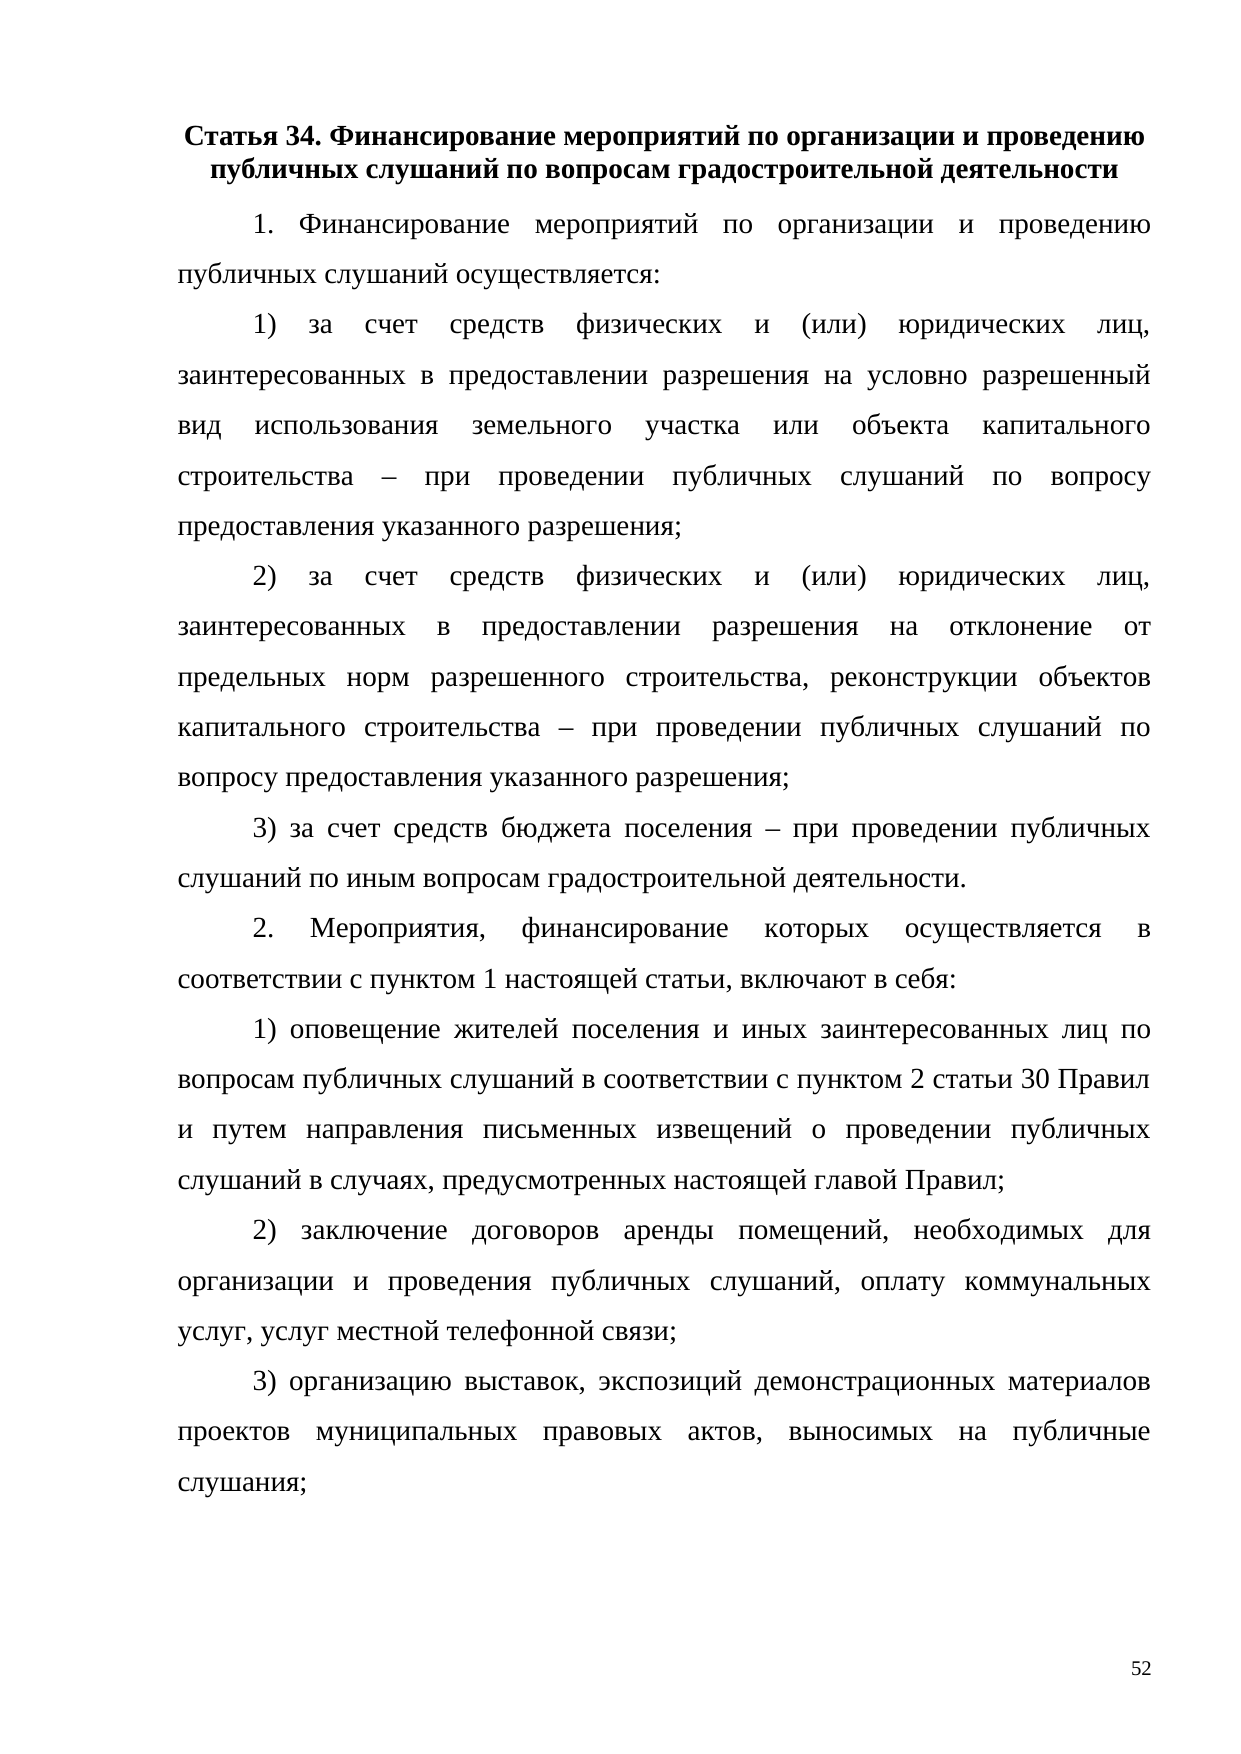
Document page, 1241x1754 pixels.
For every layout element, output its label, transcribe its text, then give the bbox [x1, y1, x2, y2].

text 1) оповещение жителей поселения и иных заинтересованных лиц по вопросам публичных слушаний в соответствии с пунктом 2 статьи 30 Правил и путем направления письменных извещений о проведении публичных слушаний в случаях, предусмотренных настоящей главой Правил; [177, 1011, 1152, 1196]
text 2. Мероприятия, финансирование которых осуществляется в соответствии с пунктом 1 настоящей статьи, включают в себя: [177, 910, 1152, 994]
text 1) за счет средств физических и (или) юридических лиц, заинтересованных в предоставлении разрешения на условно разрешенный вид использования земельного участка или объекта капитального строительства – при проведении публичных слушаний по вопросу предоставления указанного разрешения; [177, 307, 1152, 541]
text 3) за счет средств бюджета поселения – при проведении публичных слушаний по иным вопросам градостроительной деятельности. [177, 810, 1152, 894]
subtitle Статья 34. Финансирование мероприятий по организации и проведению публичных слушаний по вопросам градостроительной деятельности [177, 118, 1152, 185]
text 1. Финансирование мероприятий по организации и проведению публичных слушаний осуществляется: [177, 206, 1152, 290]
text 3) организацию выставок, экспозиций демонстрационных материалов проектов муниципальных правовых актов, выносимых на публичные слушания; [177, 1363, 1152, 1497]
text 2) заключение договоров аренды помещений, необходимых для организации и проведения публичных слушаний, оплату коммунальных услуг, услуг местной телефонной связи; [177, 1212, 1152, 1346]
text 2) за счет средств физических и (или) юридических лиц, заинтересованных в предоставлении разрешения на отклонение от предельных норм разрешенного строительства, реконструкции объектов капитального строительства – при проведении публичных слушаний по вопросу предоставления указанного разрешения; [177, 558, 1152, 793]
